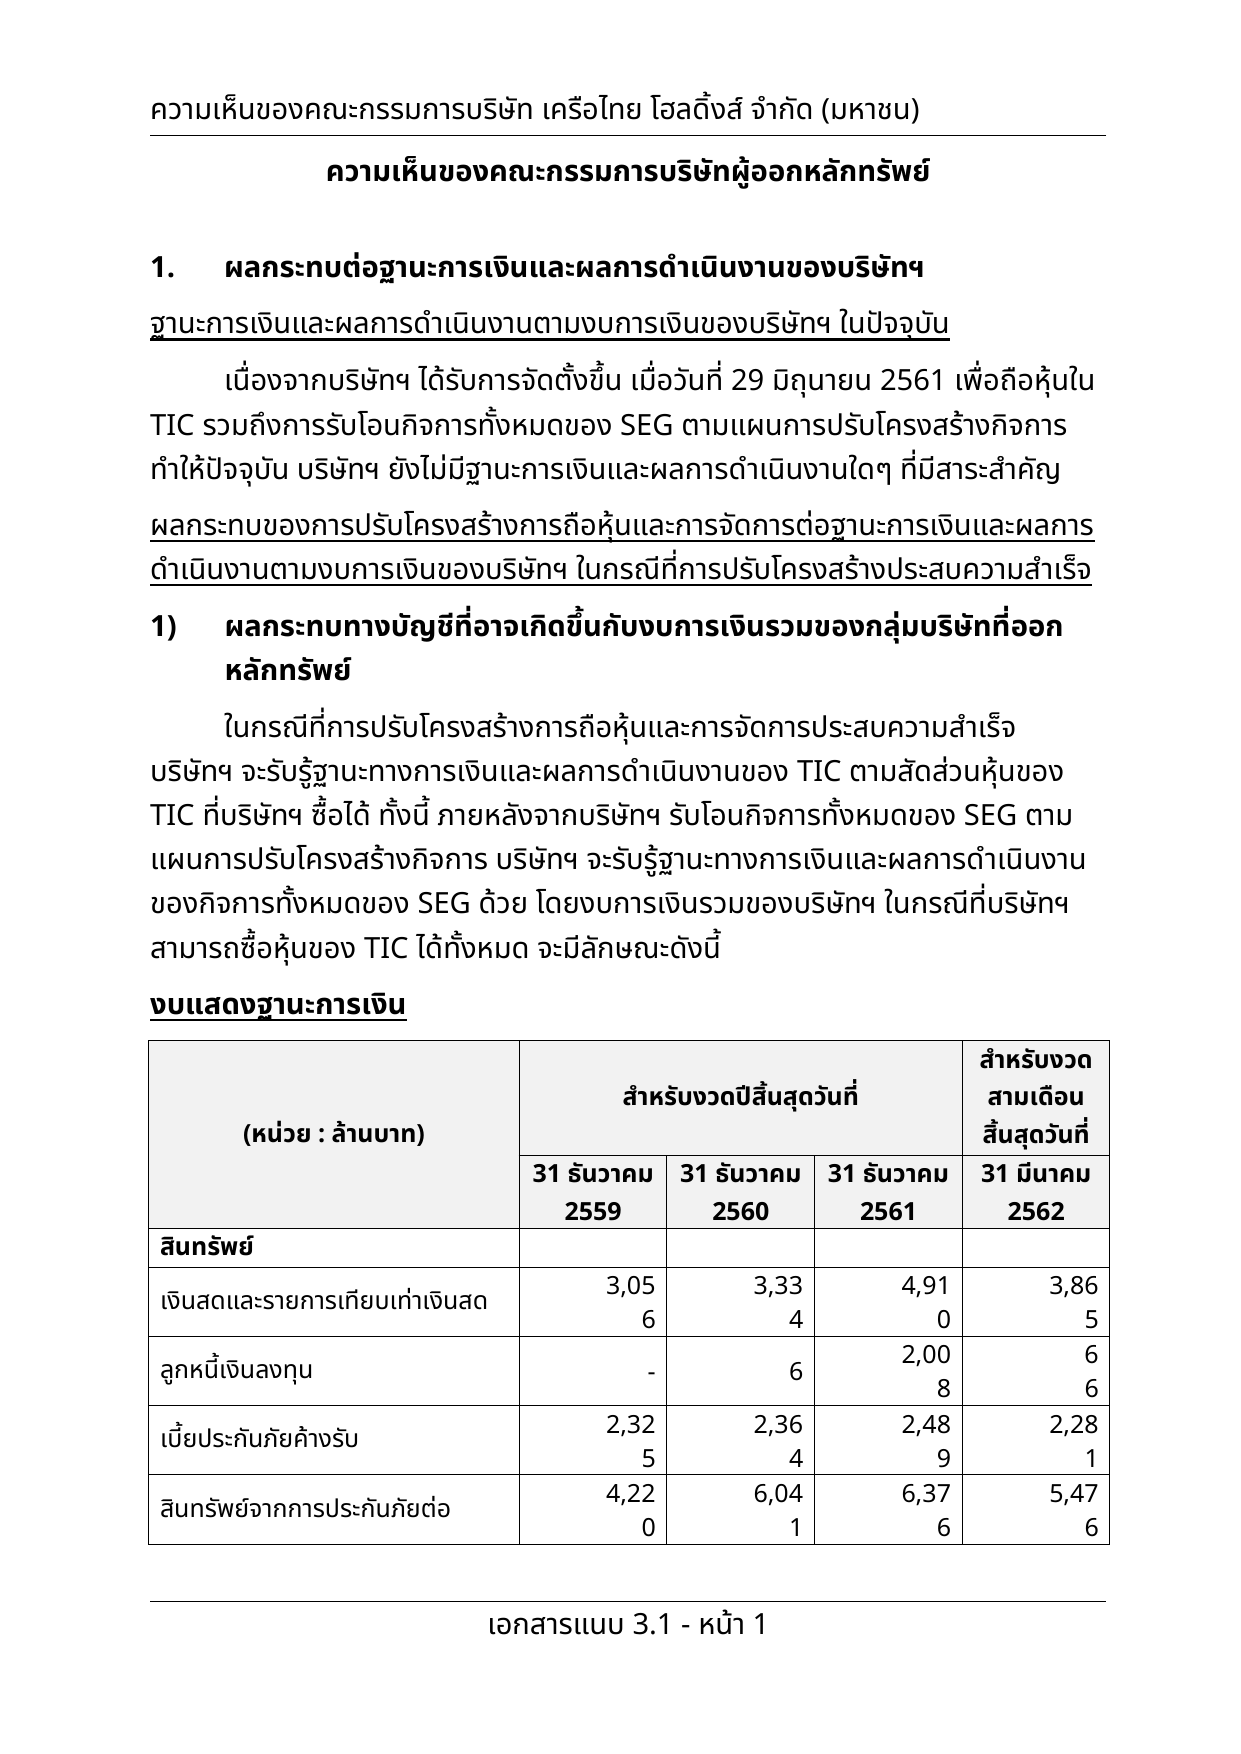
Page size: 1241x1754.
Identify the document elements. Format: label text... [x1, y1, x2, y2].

table_cell 66 [963, 1337, 1109, 1405]
text ในกรณีที่การปรับโครงสร้างการถือหุ้นและการจัดการประสบความสำเร็จ บริษัทฯ จะรับรู้ฐานะทางการเงินและผลการดำเนินงานของ TIC ตามสัดส่วนหุ้นของ TIC ที่บริษัทฯ ซื้อได้ ทั้งนี้ ภายหลังจากบริษัทฯ รับโอนกิจการทั้งหมดของ SEG ตามแผนการปรับโครงสร้างกิจการ บริษัทฯ จะรับรู้ฐานะทางการเงินและผลการดำเนินงานของกิจการทั้งหมดของ SEG ด้วย โดยงบการเงินรวมของบริษัทฯ ในกรณีที่บริษัทฯ สามารถซื้อหุ้นของ TIC ได้ทั้งหมด จะมีลักษณะดังนี้ [150, 706, 1106, 971]
subtitle ผลกระทบต่อฐานะการเงินและผลการดำเนินงานของบริษัทฯ [150, 246, 1106, 291]
table_cell - [520, 1337, 666, 1405]
table_cell 6,376 [815, 1475, 962, 1543]
text งบแสดงฐานะการเงิน [150, 984, 1106, 1028]
table_cell 31 ธันวาคม 2559 [520, 1156, 666, 1228]
table_cell 6,041 [667, 1475, 814, 1543]
table_cell 4,220 [520, 1475, 666, 1543]
table_cell 3,056 [520, 1268, 666, 1336]
table_header (หน่วย : ล้านบาท) [149, 1041, 519, 1228]
table_cell เบี้ยประกันภัยค้างรับ [149, 1406, 519, 1474]
table_cell 31 มีนาคม 2562 [963, 1156, 1109, 1228]
table_cell สินทรัพย์จากการประกันภัยต่อ [149, 1475, 519, 1543]
subtitle ฐานะการเงินและผลการดำเนินงานตามงบการเงินของบริษัทฯ ในปัจจุบัน [150, 303, 1106, 347]
table_cell 2,281 [963, 1406, 1109, 1474]
table_header สำหรับงวดปีสิ้นสุดวันที่ [520, 1041, 962, 1155]
table_cell สินทรัพย์ [149, 1229, 519, 1267]
table_cell ลูกหนี้เงินลงทุน [149, 1337, 519, 1405]
table_cell 3,865 [963, 1268, 1109, 1336]
table_cell 4,910 [815, 1268, 962, 1336]
table_cell 5,476 [963, 1475, 1109, 1543]
text เนื่องจากบริษัทฯ ได้รับการจัดตั้งขึ้น เมื่อวันที่ 29 มิถุนายน 2561 เพื่อถือหุ้นใน TIC รวมถึงการรับโอนกิจการทั้งหมดของ SEG ตามแผนการปรับโครงสร้างกิจการ ทำให้ปัจจุบัน บริษัทฯ ยังไม่มีฐานะการเงินและผลการดำเนินงานใดๆ ที่มีสาระสำคัญ [150, 359, 1106, 492]
table_cell 3,334 [667, 1268, 814, 1336]
table_cell [667, 1229, 814, 1267]
table_cell 2,325 [520, 1406, 666, 1474]
table_cell 2,008 [815, 1337, 962, 1405]
subtitle ผลกระทบทางบัญชีที่อาจเกิดขึ้นกับงบการเงินรวมของกลุ่มบริษัทที่ออกหลักทรัพย์ [150, 605, 1106, 694]
table_cell 2,489 [815, 1406, 962, 1474]
table_header สำหรับงวดสามเดือนสิ้นสุดวันที่ [963, 1041, 1109, 1155]
text ความเห็นของคณะกรรมการบริษัทผู้ออกหลักทรัพย์ [150, 150, 1106, 194]
table_cell [815, 1229, 962, 1267]
table_cell [963, 1229, 1109, 1267]
table_cell 31 ธันวาคม 2560 [667, 1156, 814, 1228]
table_cell เงินสดและรายการเทียบเท่าเงินสด [149, 1268, 519, 1336]
table_cell [520, 1229, 666, 1267]
subtitle ผลกระทบของการปรับโครงสร้างการถือหุ้นและการจัดการต่อฐานะการเงินและผลการดำเนินงานตามงบการเงินของบริษัทฯ ในกรณีที่การปรับโครงสร้างประสบความสำเร็จ [150, 505, 1106, 593]
table_cell 6 [667, 1337, 814, 1405]
table_cell 31 ธันวาคม 2561 [815, 1156, 962, 1228]
table_cell 2,364 [667, 1406, 814, 1474]
